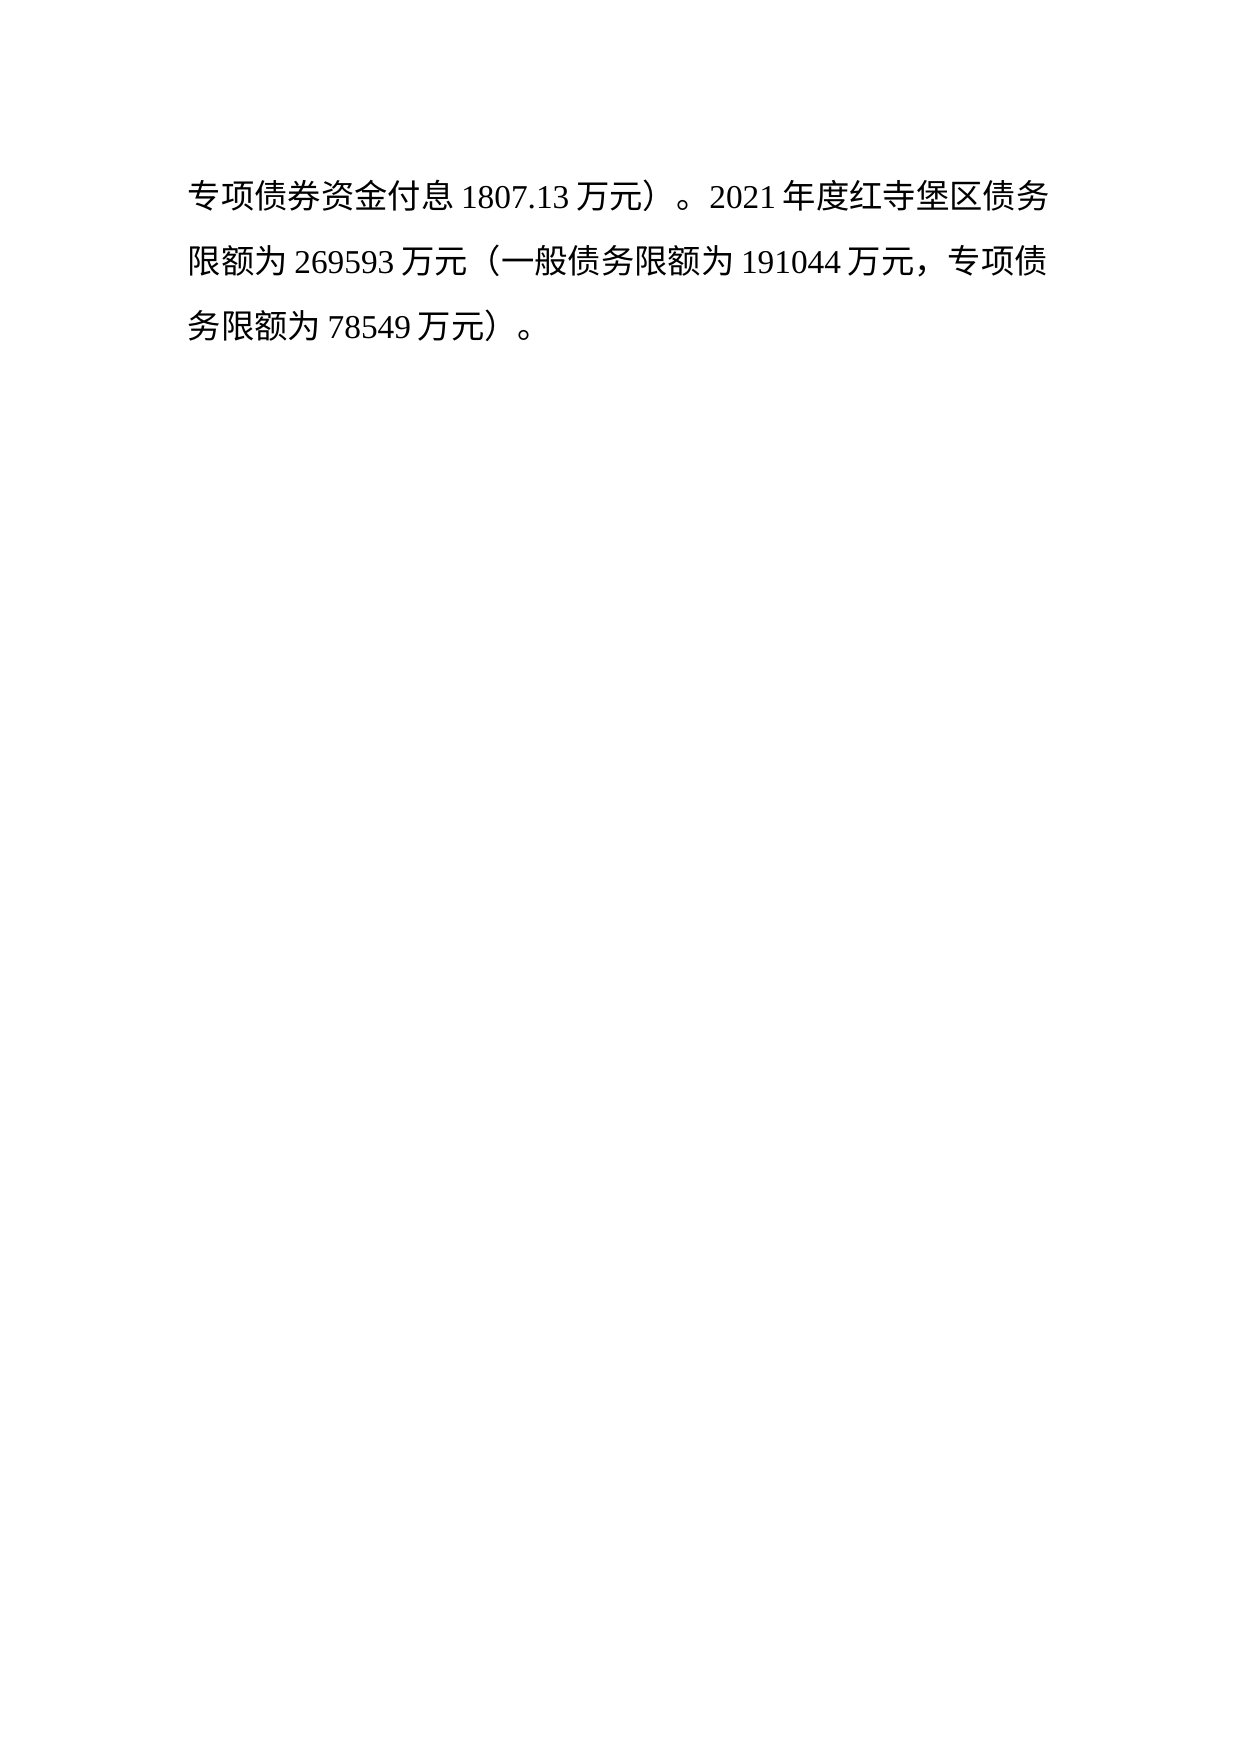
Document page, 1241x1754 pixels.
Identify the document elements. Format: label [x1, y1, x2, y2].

text [187, 162, 1053, 357]
